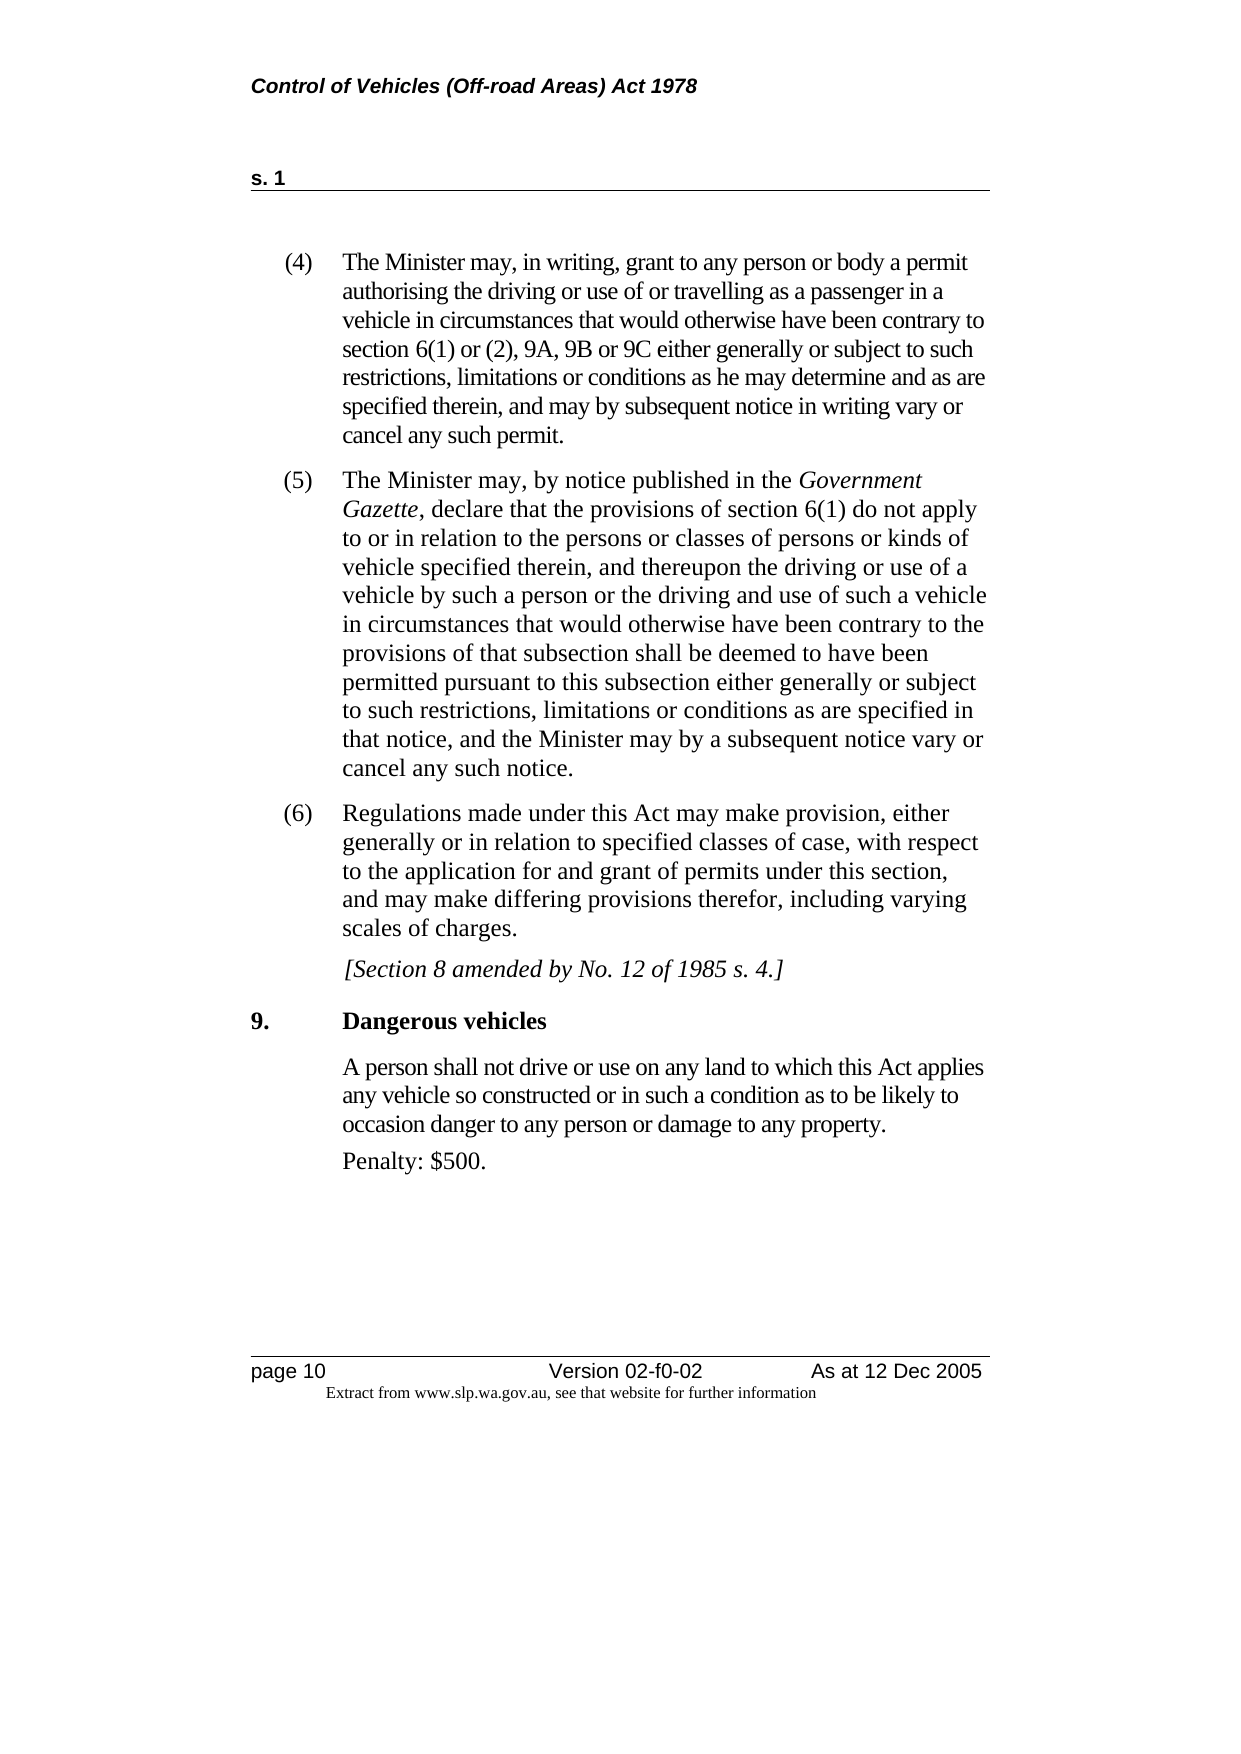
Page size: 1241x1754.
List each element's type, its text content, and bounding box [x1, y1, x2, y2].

text A person shall not drive or use on any land to which this Act applies any vehicle so constructed or in such a condition as to be likely to occasion danger to any person or damage to any property. [251, 1052, 990, 1138]
text Penalty: $500. [251, 1146, 990, 1175]
text [Section 8 amended by No. 12 of 1985 s. 4.] [251, 954, 990, 983]
text (6) Regulations made under this Act may make provision, either generally or in relation to specified classes of case, with respect to the application for and grant of permits under this section, and may make differing provisions therefor, including varying scales of charges. [251, 798, 990, 942]
subtitle 9. Dangerous vehicles [251, 1006, 990, 1035]
text (4) The Minister may, in writing, grant to any person or body a permit authorising the driving or use of or travelling as a passenger in a vehicle in circumstances that would otherwise have been contrary to section 6(1) or (2), 9A, 9B or 9C either generally or subject to such restrictions, limitations or conditions as he may determine and as are specified therein, and may by subsequent notice in writing vary or cancel any such permit. [251, 247, 990, 449]
text (5) The Minister may, by notice published in the Government Gazette, declare that the provisions of section 6(1) do not apply to or in relation to the persons or classes of persons or kinds of vehicle specified therein, and thereupon the driving or use of a vehicle by such a person or the driving and use of such a vehicle in circumstances that would otherwise have been contrary to the provisions of that subsection shall be deemed to have been permitted pursuant to this subsection either generally or subject to such restrictions, limitations or conditions as are specified in that notice, and the Minister may by a subsequent notice vary or cancel any such notice. [251, 465, 990, 782]
